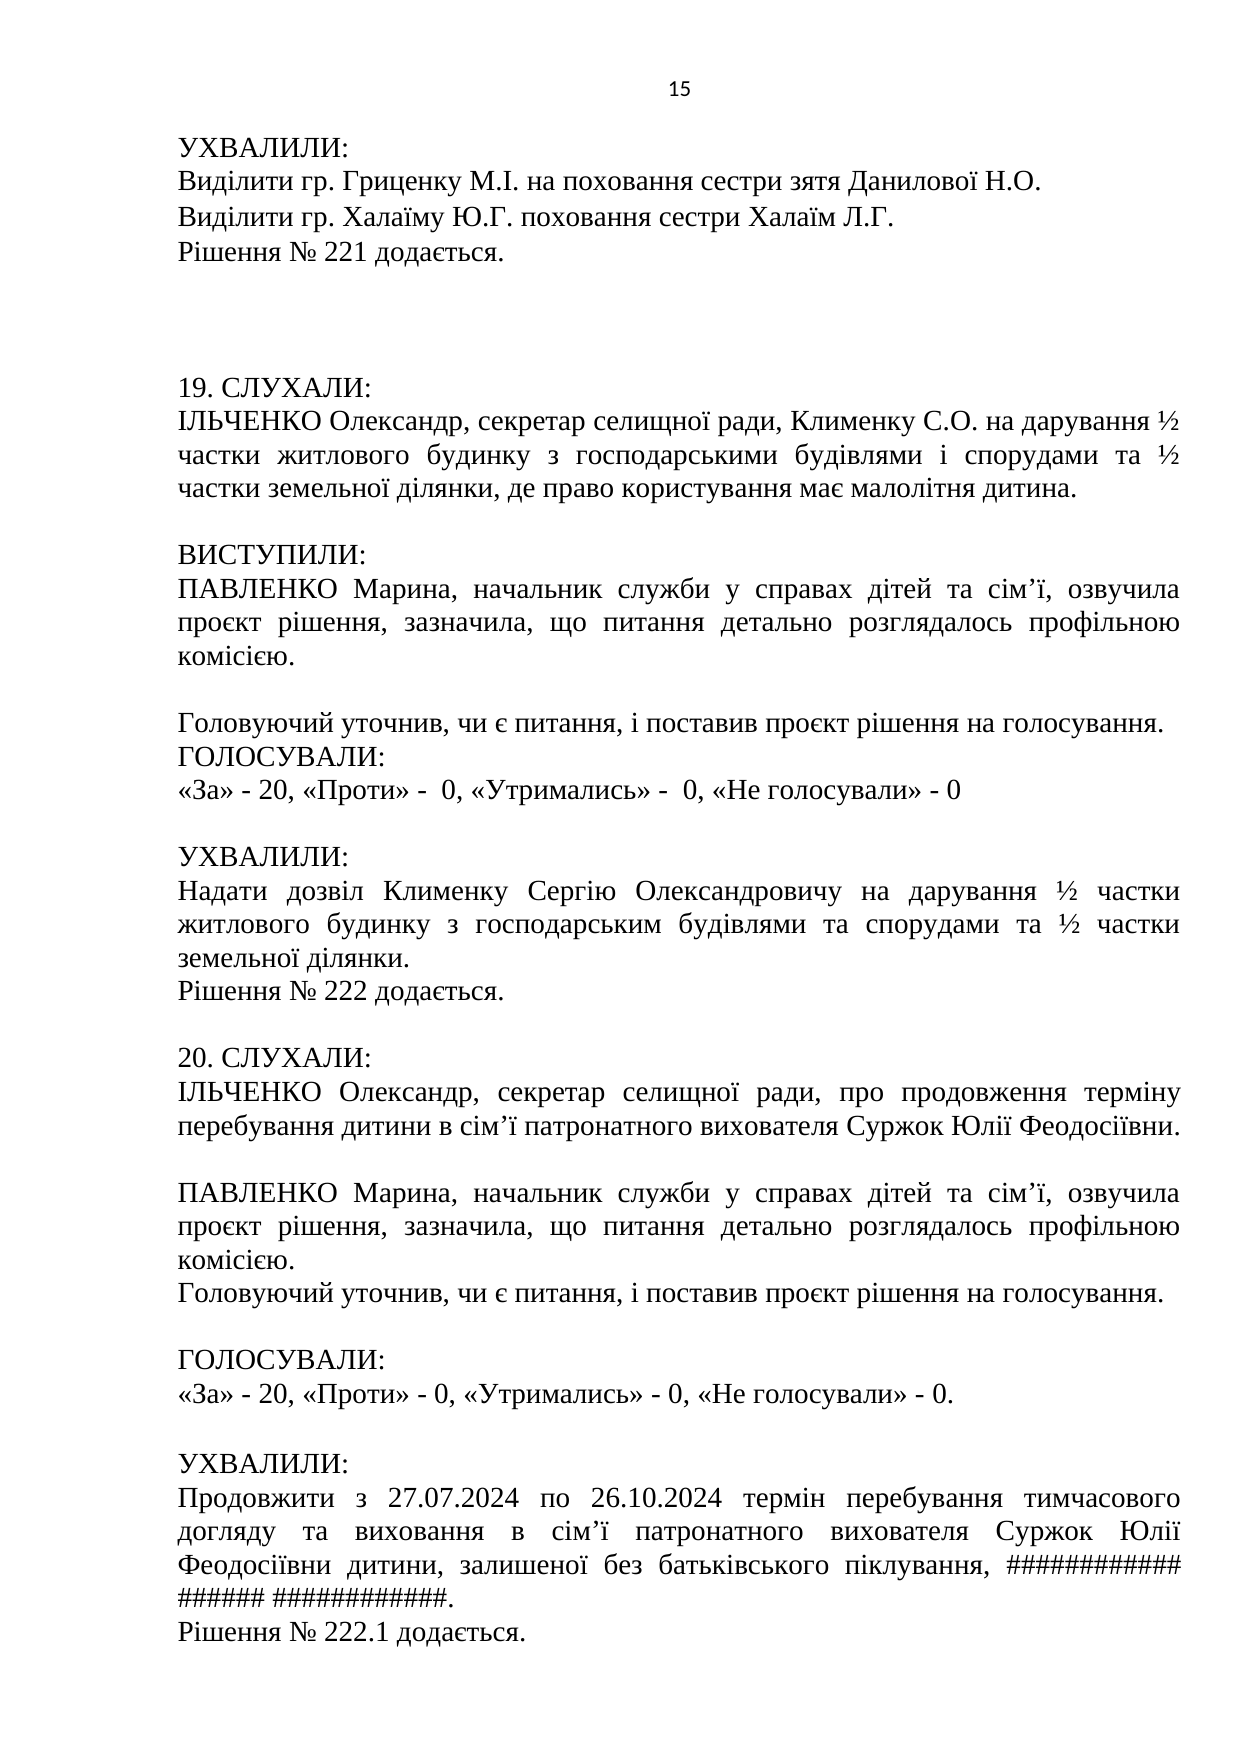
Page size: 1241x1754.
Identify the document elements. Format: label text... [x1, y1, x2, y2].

text ІЛЬЧЕНКО Олександр, секретар селищної ради, про продовження терміну перебування дитини в сім’ї патронатного вихователя Суржок Юлії Феодосіївни. [177, 1074, 1181, 1141]
text Головуючий уточнив, чи є питання, і поставив проєкт рішення на голосування. [177, 705, 1181, 739]
text Рішення № 221 додається. [177, 234, 1181, 267]
text Виділити гр. Гриценку М.І. на поховання сестри зятя Данилової Н.О. [177, 163, 1181, 197]
text УХВАЛИЛИ: [177, 839, 1181, 873]
text Виділити гр. Халаїму Ю.Г. поховання сестри Халаїм Л.Г. [177, 199, 1181, 232]
text 19. СЛУХАЛИ: [177, 370, 1181, 403]
text УХВАЛИЛИ: [177, 1446, 1181, 1480]
text Надати дозвіл Клименку Сергію Олександровичу на дарування ½ частки житлового будинку з господарським будівлями та спорудами та ½ частки земельної ділянки. [177, 873, 1181, 973]
text УХВАЛИЛИ: [177, 130, 1181, 163]
text ІЛЬЧЕНКО Олександр, секретар селищної ради, Клименку С.О. на дарування ½ частки житлового будинку з господарськими будівлями і спорудами та ½ частки земельної ділянки, де право користування має малолітня дитина. [177, 403, 1181, 504]
text «За» - 20, «Проти» - 0, «Утримались» - 0, «Не голосували» - 0. [177, 1376, 1181, 1409]
text ГОЛОСУВАЛИ: [177, 739, 1181, 772]
text ГОЛОСУВАЛИ: [177, 1342, 1181, 1376]
text Головуючий уточнив, чи є питання, і поставив проєкт рішення на голосування. [177, 1275, 1181, 1309]
text ПАВЛЕНКО Марина, начальник служби у справах дітей та сім’ї, озвучила проєкт рішення, зазначила, що питання детально розглядалось профільною комісією. [177, 571, 1181, 672]
text Рішення № 222.1 додається. [177, 1614, 1181, 1648]
text Рішення № 222 додається. [177, 973, 1181, 1007]
text Продовжити з 27.07.2024 по 26.10.2024 термін перебування тимчасового догляду та виховання в сім’ї патронатного вихователя Суржок Юлії Феодосіївни дитини, залишеної без батьківського піклування, ############ ###### ############. [177, 1480, 1181, 1614]
text 20. СЛУХАЛИ: [177, 1041, 1181, 1074]
text «За» - 20, «Проти» - 0, «Утримались» - 0, «Не голосували» - 0 [177, 772, 1181, 806]
text ВИСТУПИЛИ: [177, 537, 1181, 571]
text ПАВЛЕНКО Марина, начальник служби у справах дітей та сім’ї, озвучила проєкт рішення, зазначила, що питання детально розглядалось профільною комісією. [177, 1175, 1181, 1275]
